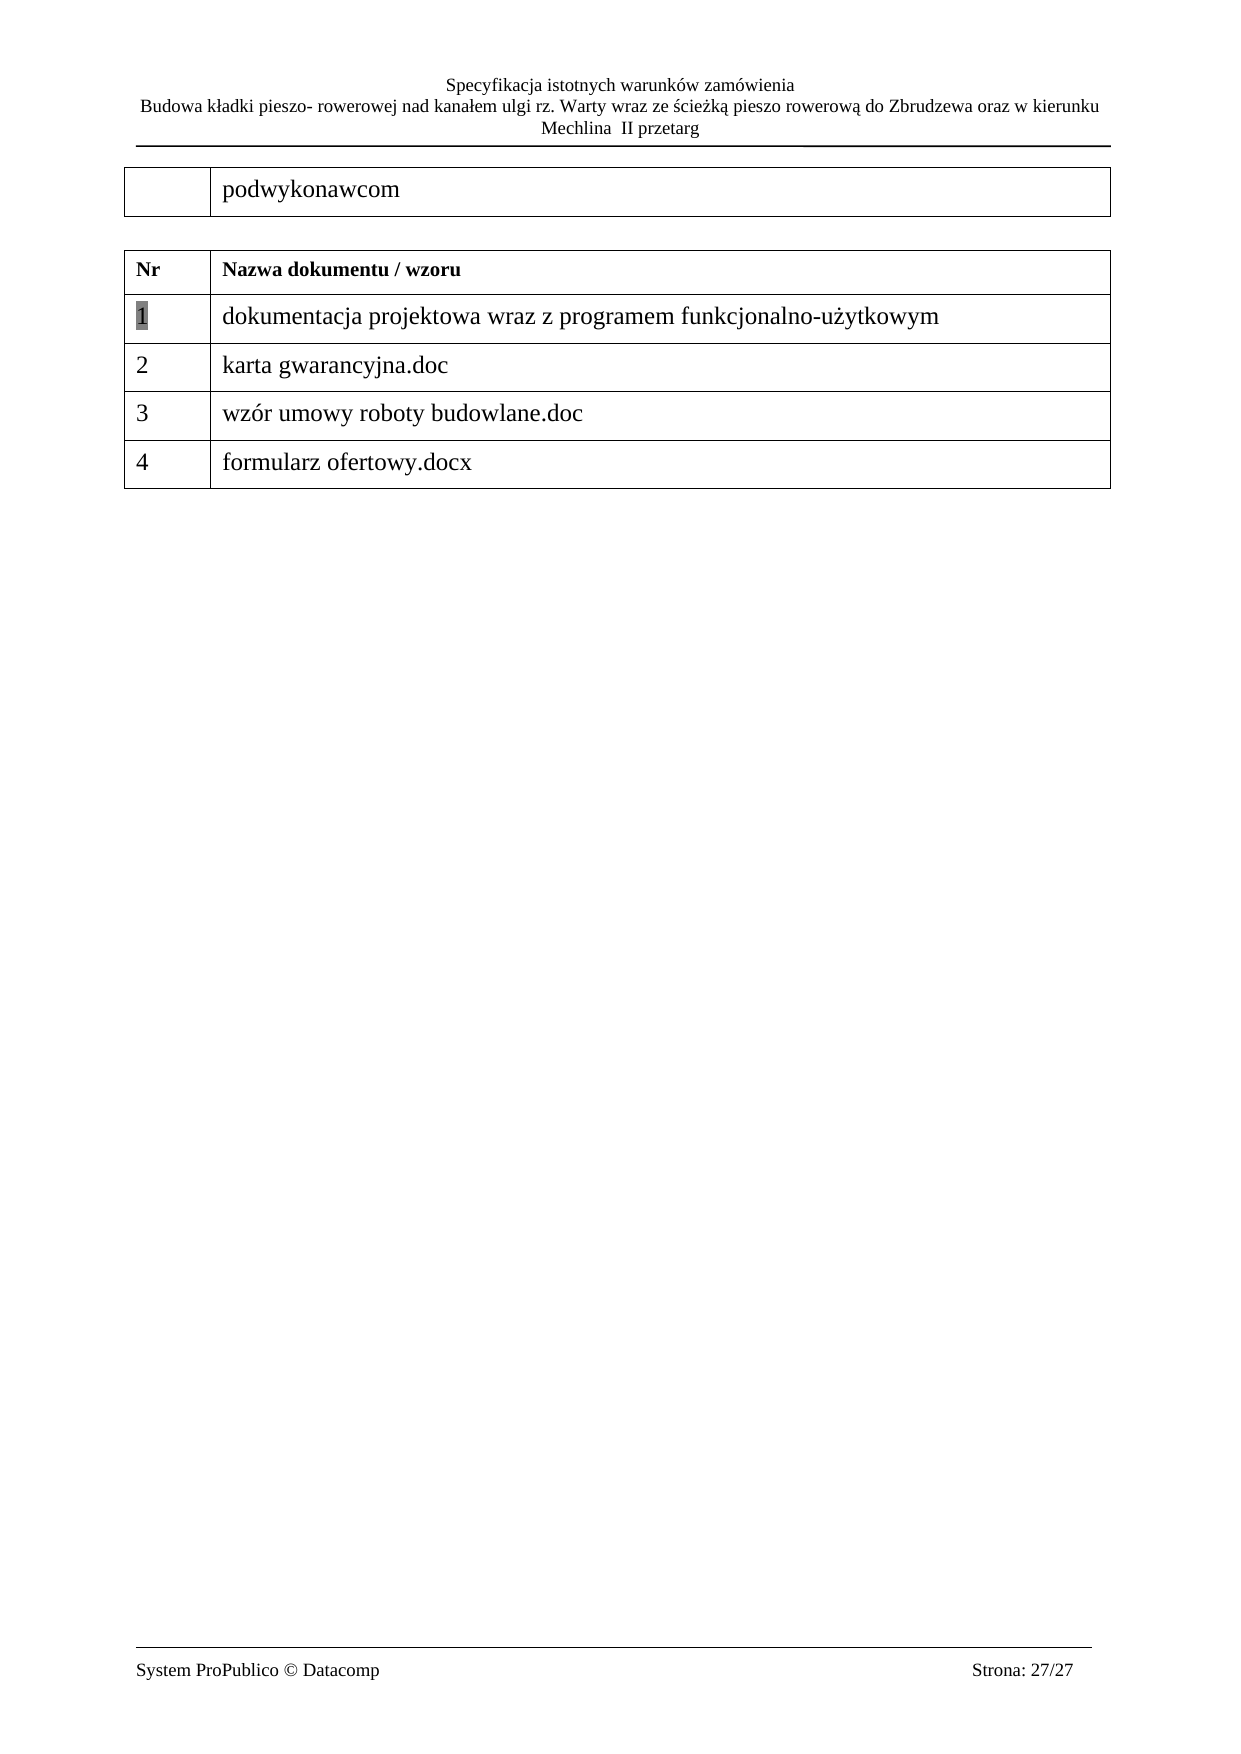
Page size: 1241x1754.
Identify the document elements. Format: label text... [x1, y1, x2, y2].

table_cell 3 [125, 392, 210, 439]
table_cell 1 [125, 295, 210, 342]
table_cell wzór umowy roboty budowlane.doc [211, 392, 1110, 439]
table_cell formularz ofertowy.docx [211, 441, 1110, 488]
table_cell 4 [125, 441, 210, 488]
table_cell dokumentacja projektowa wraz z programem funkcjonalno-użytkowym [211, 295, 1110, 342]
table_cell karta gwarancyjna.doc [211, 344, 1110, 391]
table_cell 2 [125, 344, 210, 391]
table_cell 4 [125, 168, 210, 216]
table_header Nazwa dokumentu / wzoru [211, 251, 1110, 294]
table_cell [211, 168, 1110, 216]
table_header Nr [125, 251, 210, 294]
